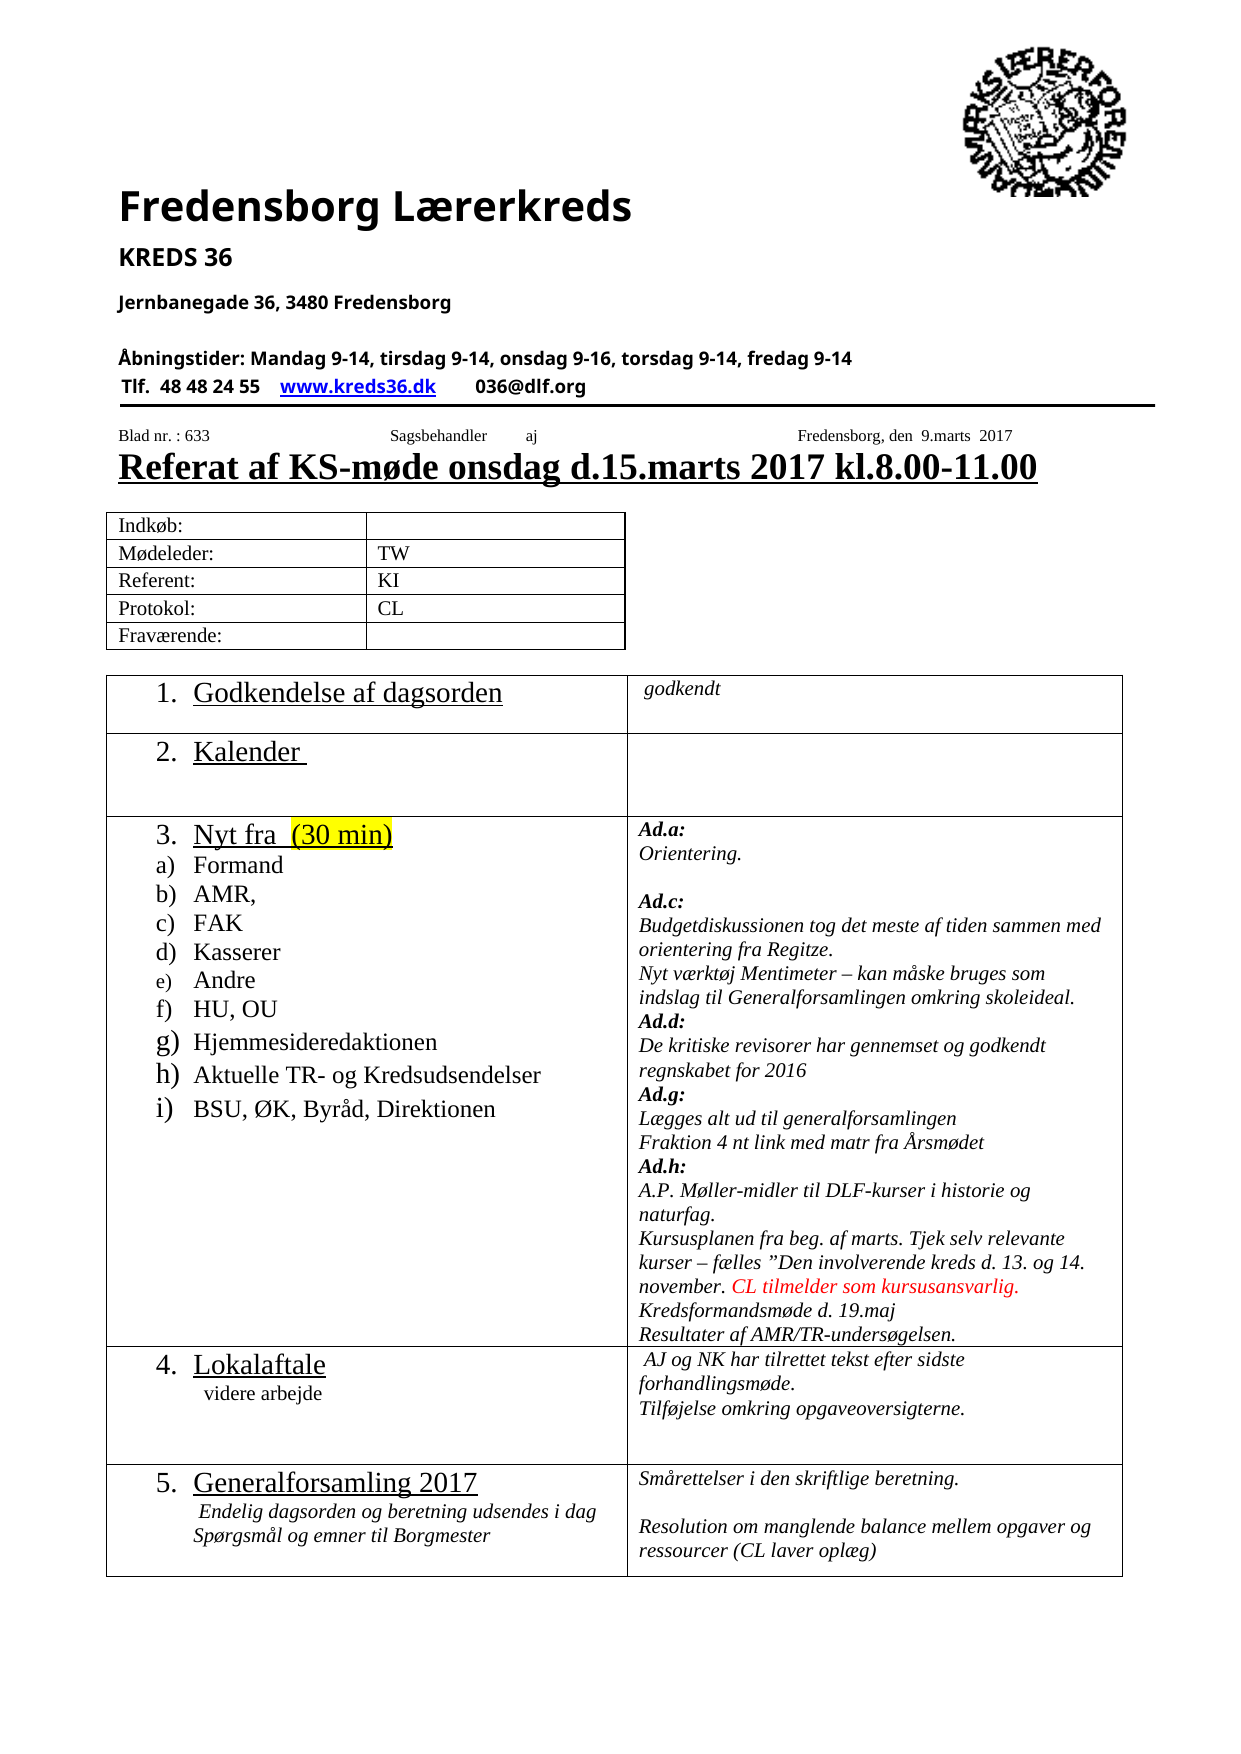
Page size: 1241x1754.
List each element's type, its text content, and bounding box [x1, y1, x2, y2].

table_header godkendt [628, 676, 1122, 733]
table_cell [367, 623, 624, 649]
table_cell Mødeleder: [107, 540, 366, 567]
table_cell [628, 1465, 1122, 1576]
table_header Indkøb: [107, 513, 366, 539]
table_cell TW [367, 540, 624, 567]
table_cell Kalender [107, 734, 627, 816]
text Åbningstider: Mandag 9-14, tirsdag 9-14, onsdag 9-16, torsdag 9-14, fredag 9-14 [118, 345, 1122, 371]
table_cell Fraværende: [107, 623, 366, 649]
table_cell AJ og NK har tilrettet tekst efter sidste forhandlingsmøde. Tilføjelse omkring opgaveoversigterne. [628, 1347, 1122, 1464]
table_cell KI [367, 568, 624, 594]
table_cell Lokalaftale videre arbejde [107, 1347, 627, 1464]
text Jernbanegade 36, 3480 Fredensborg [118, 289, 1122, 315]
table_header [367, 513, 624, 539]
table_header Godkendelse af dagsorden [107, 676, 627, 733]
table_cell [628, 734, 1122, 816]
table_cell Ad.a: Orientering. Ad.c: Budgetdiskussionen tog det meste af tiden sammen med orientering fra Regitze. Nyt værktøj Mentimeter – kan måske bruges som indslag til Generalforsamlingen omkring skoleideal. Ad.d: De kritiske revisorer har gennemset og godkendt regnskabet for 2016 Ad.g: Lægges alt ud til generalforsamlingen Fraktion 4 nt link med matr fra Årsmødet Ad.h: A.P. Møller-midler til DLF-kurser i historie og naturfag. Kursusplanen fra beg. af marts. Tjek selv relevante kurser – fælles ”Den involverende kreds d. 13. og 14. november. CL tilmelder som kursusansvarlig. Kredsformandsmøde d. 19.maj Resultater af AMR/TR-undersøgelsen. [628, 817, 1122, 1346]
text Blad nr. : 633 Sagsbehandler aj Fredensborg, den 9.marts 2017 [118, 426, 1122, 445]
table_cell Protokol: [107, 595, 366, 622]
text Referat af KS-møde onsdag d.15.marts 2017 kl.8.00-11.00 [118, 445, 1122, 488]
table_cell CL [367, 595, 624, 622]
table_cell Nyt fra (30 min) Formand AMR, FAK Kasserer Andre HU, OU Hjemmesideredaktionen Aktuelle TR- og Kredsudsendelser BSU, ØK, Byråd, Direktionen [107, 817, 627, 1346]
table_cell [107, 1465, 627, 1576]
text KREDS 36 [118, 239, 1122, 274]
text Fredensborg Lærerkreds [118, 177, 1122, 234]
table_cell Referent: [107, 568, 366, 594]
text Tlf. 48 48 24 55 www.kreds36.dk 036@dlf.org [118, 373, 1122, 399]
